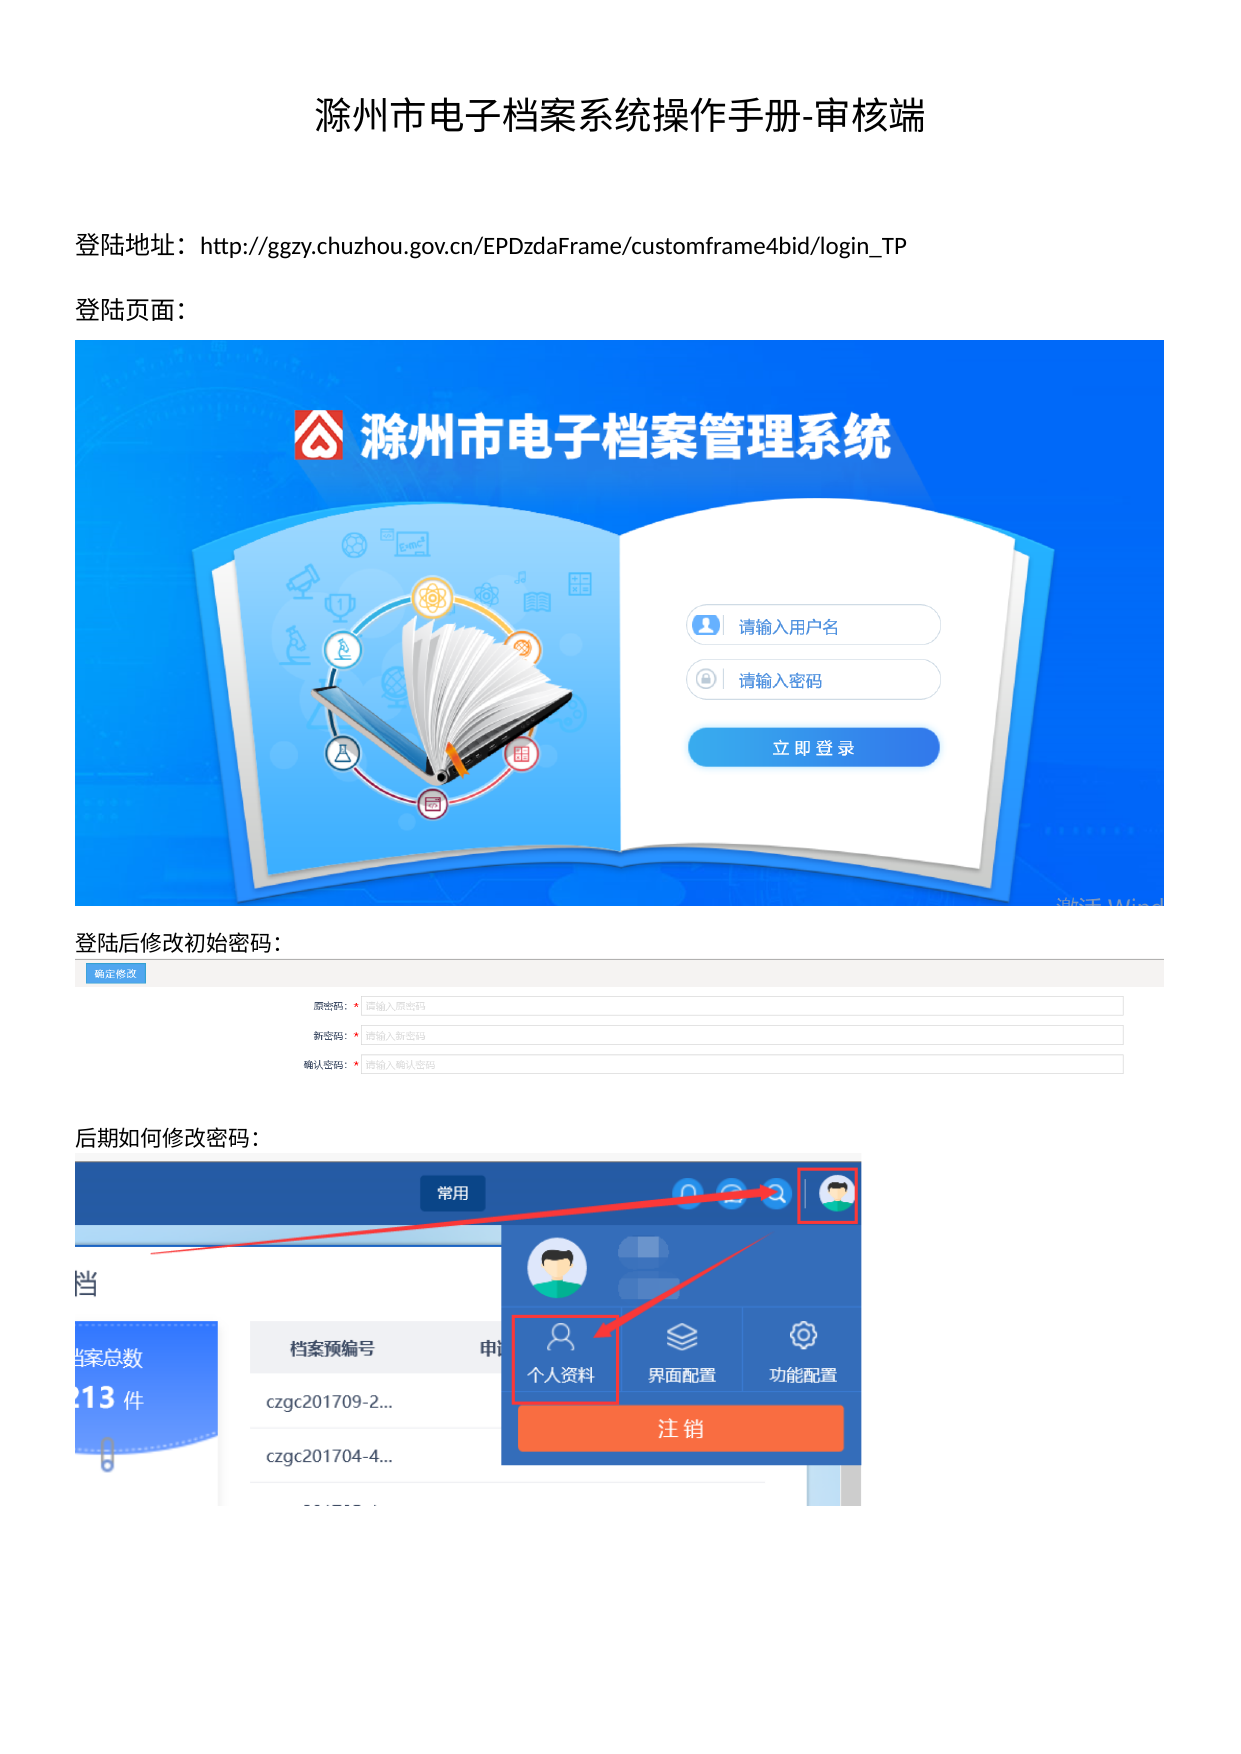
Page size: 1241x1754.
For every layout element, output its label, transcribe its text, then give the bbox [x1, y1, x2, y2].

text 滁州市电子档案系统操作手册-审核端 [75, 81, 1165, 146]
text 登陆后修改初始密码： [75, 926, 1165, 958]
picture [75, 1153, 862, 1506]
text 后期如何修改密码： [75, 1121, 1165, 1153]
text 登陆地址：http://ggzy.chuzhou.gov.cn/EPDzdaFrame/customframe4bid/login_TP [75, 211, 1165, 276]
picture [75, 958, 1164, 1090]
text 登陆页面： [75, 276, 1165, 341]
picture [75, 340, 1164, 906]
